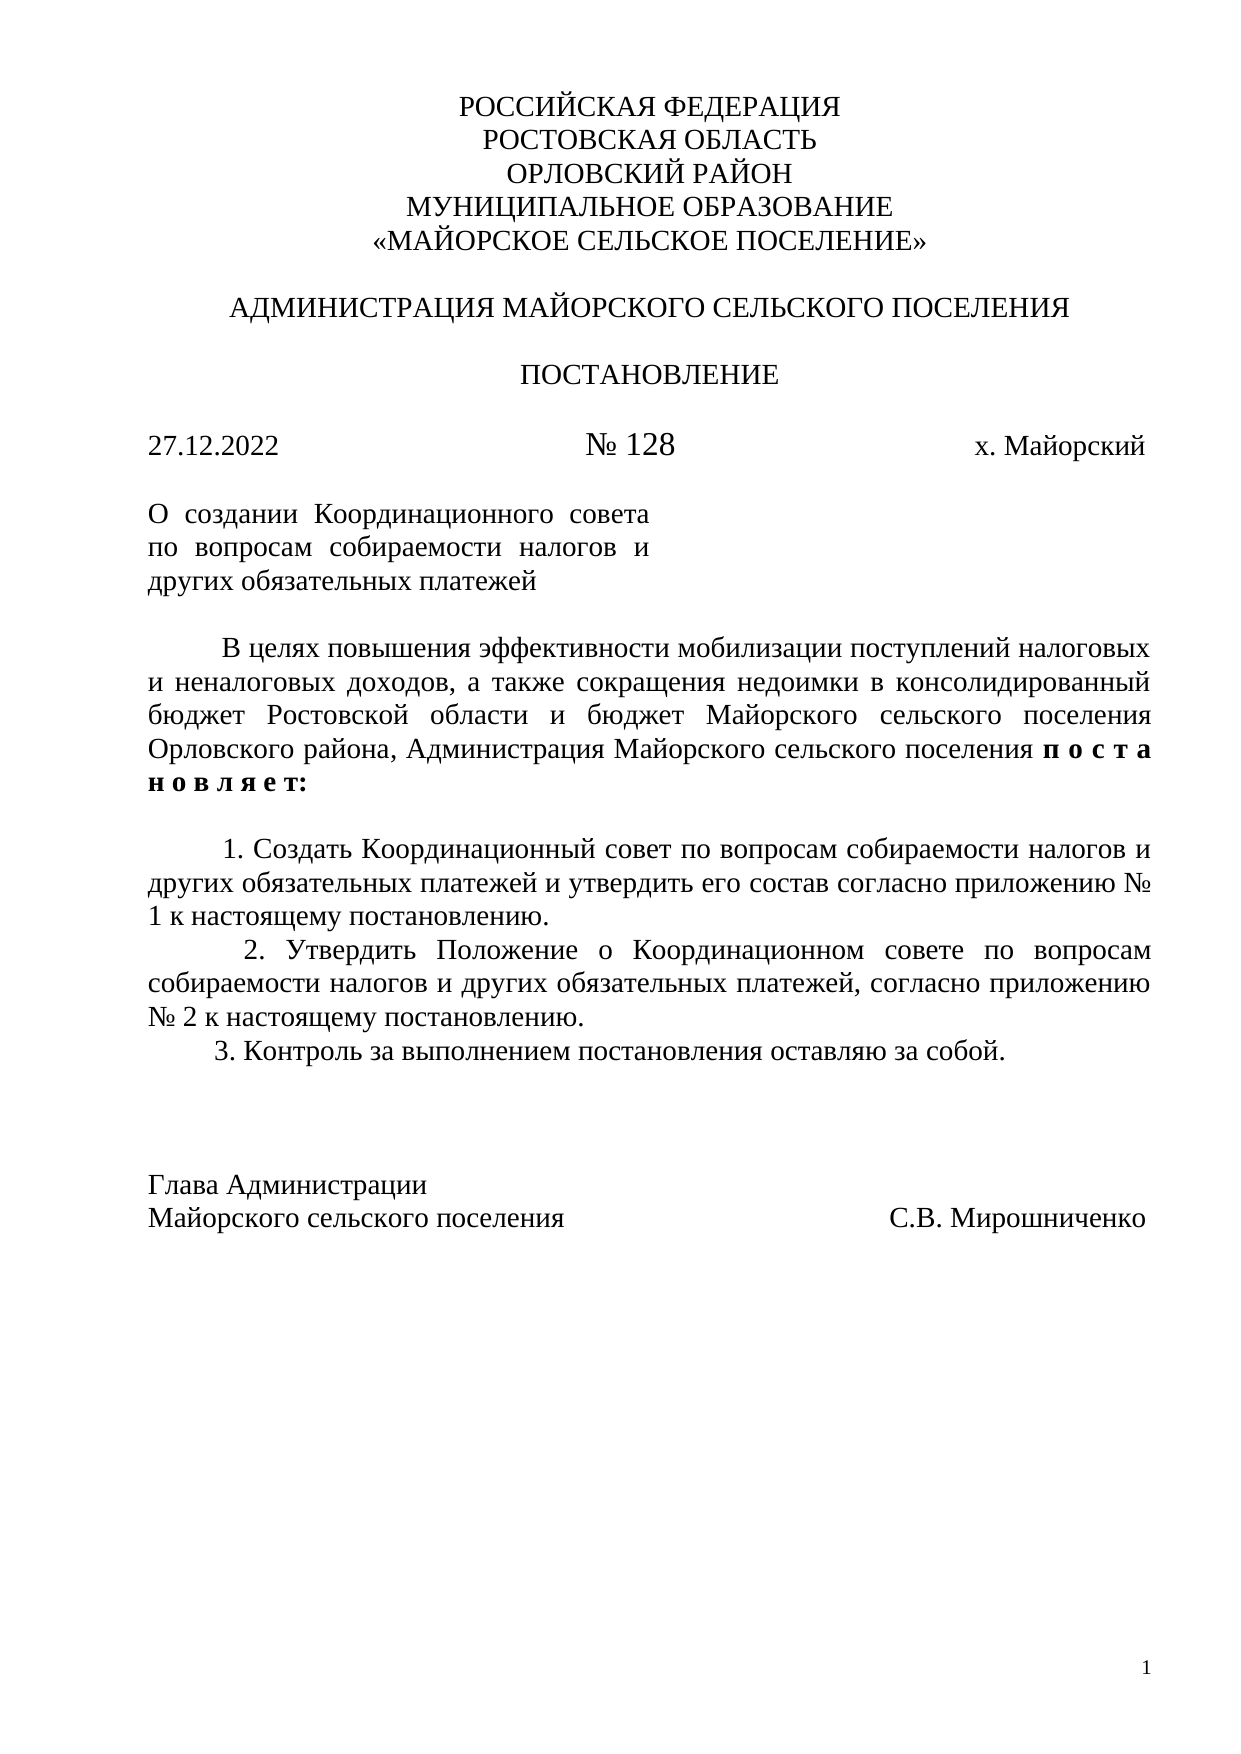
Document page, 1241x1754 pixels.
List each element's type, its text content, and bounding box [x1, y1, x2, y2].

text МУНИЦИПАЛЬНОЕ ОБРАЗОВАНИЕ [148, 189, 1152, 223]
text 1. Создать Координационный совет по вопросам собираемости налогов и других обязательных платежей и утвердить его состав согласно приложению № 1 к настоящему постановлению. [148, 831, 1152, 932]
text 27.12.2022 № 128 х. Майорский [148, 424, 1152, 462]
text 2. Утвердить Положение о Координационном совете по вопросам собираемости налогов и других обязательных платежей, согласно приложению № 2 к настоящему постановлению. [148, 932, 1152, 1033]
text О создании Координационного совета по вопросам собираемости налогов и других обязательных платежей [148, 496, 649, 597]
text «МАЙОРСКОЕ СЕЛЬСКОЕ ПОСЕЛЕНИЕ» [148, 223, 1152, 256]
text ПОСТАНОВЛЕНИЕ [148, 357, 1152, 391]
text АДМИНИСТРАЦИЯ МАЙОРСКОГО СЕЛЬСКОГО ПОСЕЛЕНИЯ [148, 290, 1152, 323]
text Глава Администрации [148, 1167, 1152, 1200]
text Майорского сельского поселения С.В. Мирошниченко [148, 1200, 1152, 1234]
text В целях повышения эффективности мобилизации поступлений налоговых и неналоговых доходов, а также сокращения недоимки в консолидированный бюджет Ростовской области и бюджет Майорского сельского поселения Орловского района, Администрация Майорского сельского поселения п о с т а н о в л я е т: [148, 630, 1152, 798]
text РОСТОВСКАЯ ОБЛАСТЬ [148, 122, 1152, 156]
text ОРЛОВСКИЙ РАЙОН [148, 156, 1152, 189]
text РОССИЙСКАЯ ФЕДЕРАЦИЯ [148, 89, 1152, 122]
text 3. Контроль за выполнением постановления оставляю за собой. [148, 1033, 1152, 1066]
